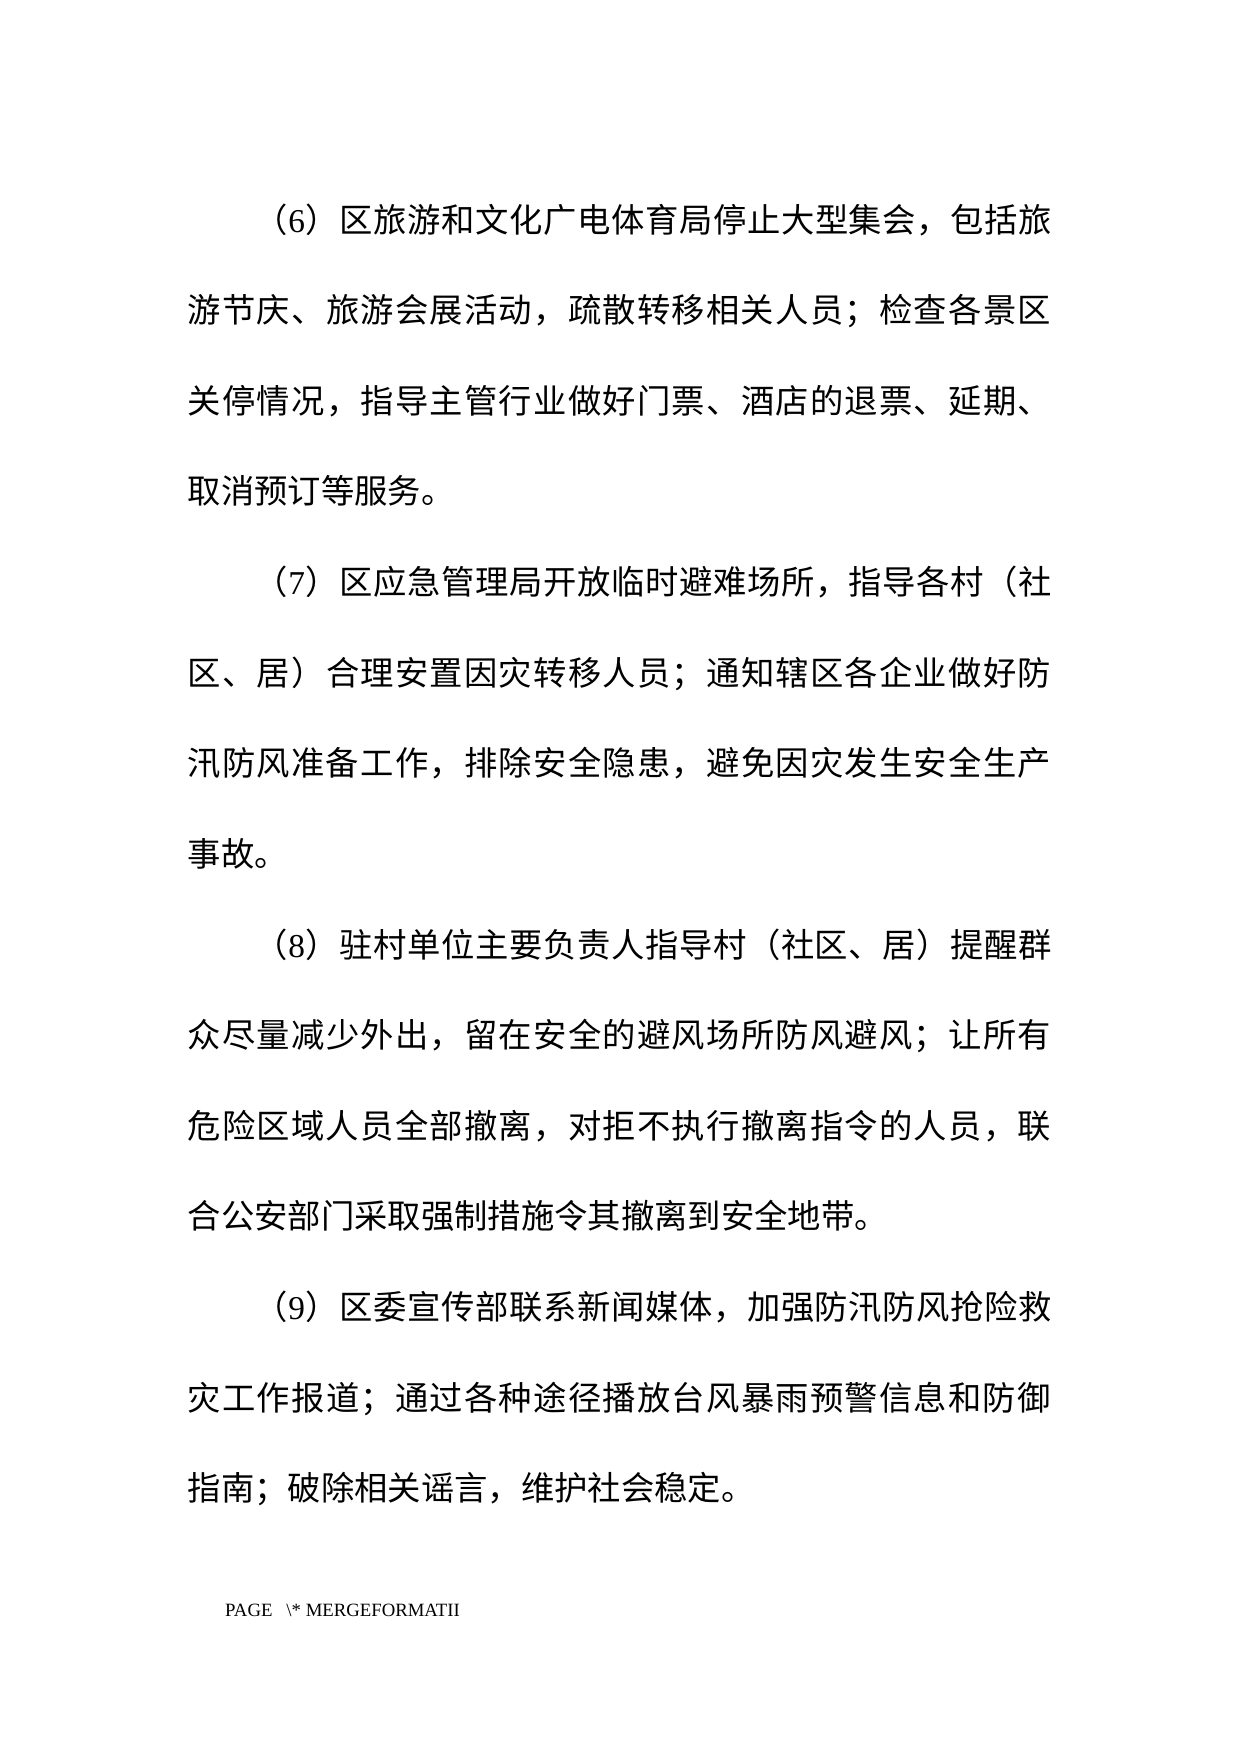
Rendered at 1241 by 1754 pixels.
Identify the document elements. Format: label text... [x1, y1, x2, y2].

text （7）区应急管理局开放临时避难场所，指导各村（社区、居）合理安置因灾转移人员；通知辖区各企业做好防汛防风准备工作，排除安全隐患，避免因灾发生安全生产事故。 [187, 535, 1053, 897]
text （9）区委宣传部联系新闻媒体，加强防汛防风抢险救灾工作报道；通过各种途径播放台风暴雨预警信息和防御指南；破除相关谣言，维护社会稳定。 [187, 1260, 1053, 1532]
text （8）驻村单位主要负责人指导村（社区、居）提醒群众尽量减少外出，留在安全的避风场所防风避风；让所有危险区域人员全部撤离，对拒不执行撤离指令的人员，联合公安部门采取强制措施令其撤离到安全地带。 [187, 897, 1053, 1260]
text （6）区旅游和文化广电体育局停止大型集会，包括旅游节庆、旅游会展活动，疏散转移相关人员；检查各景区关停情况，指导主管行业做好门票、酒店的退票、延期、取消预订等服务。 [187, 172, 1053, 535]
